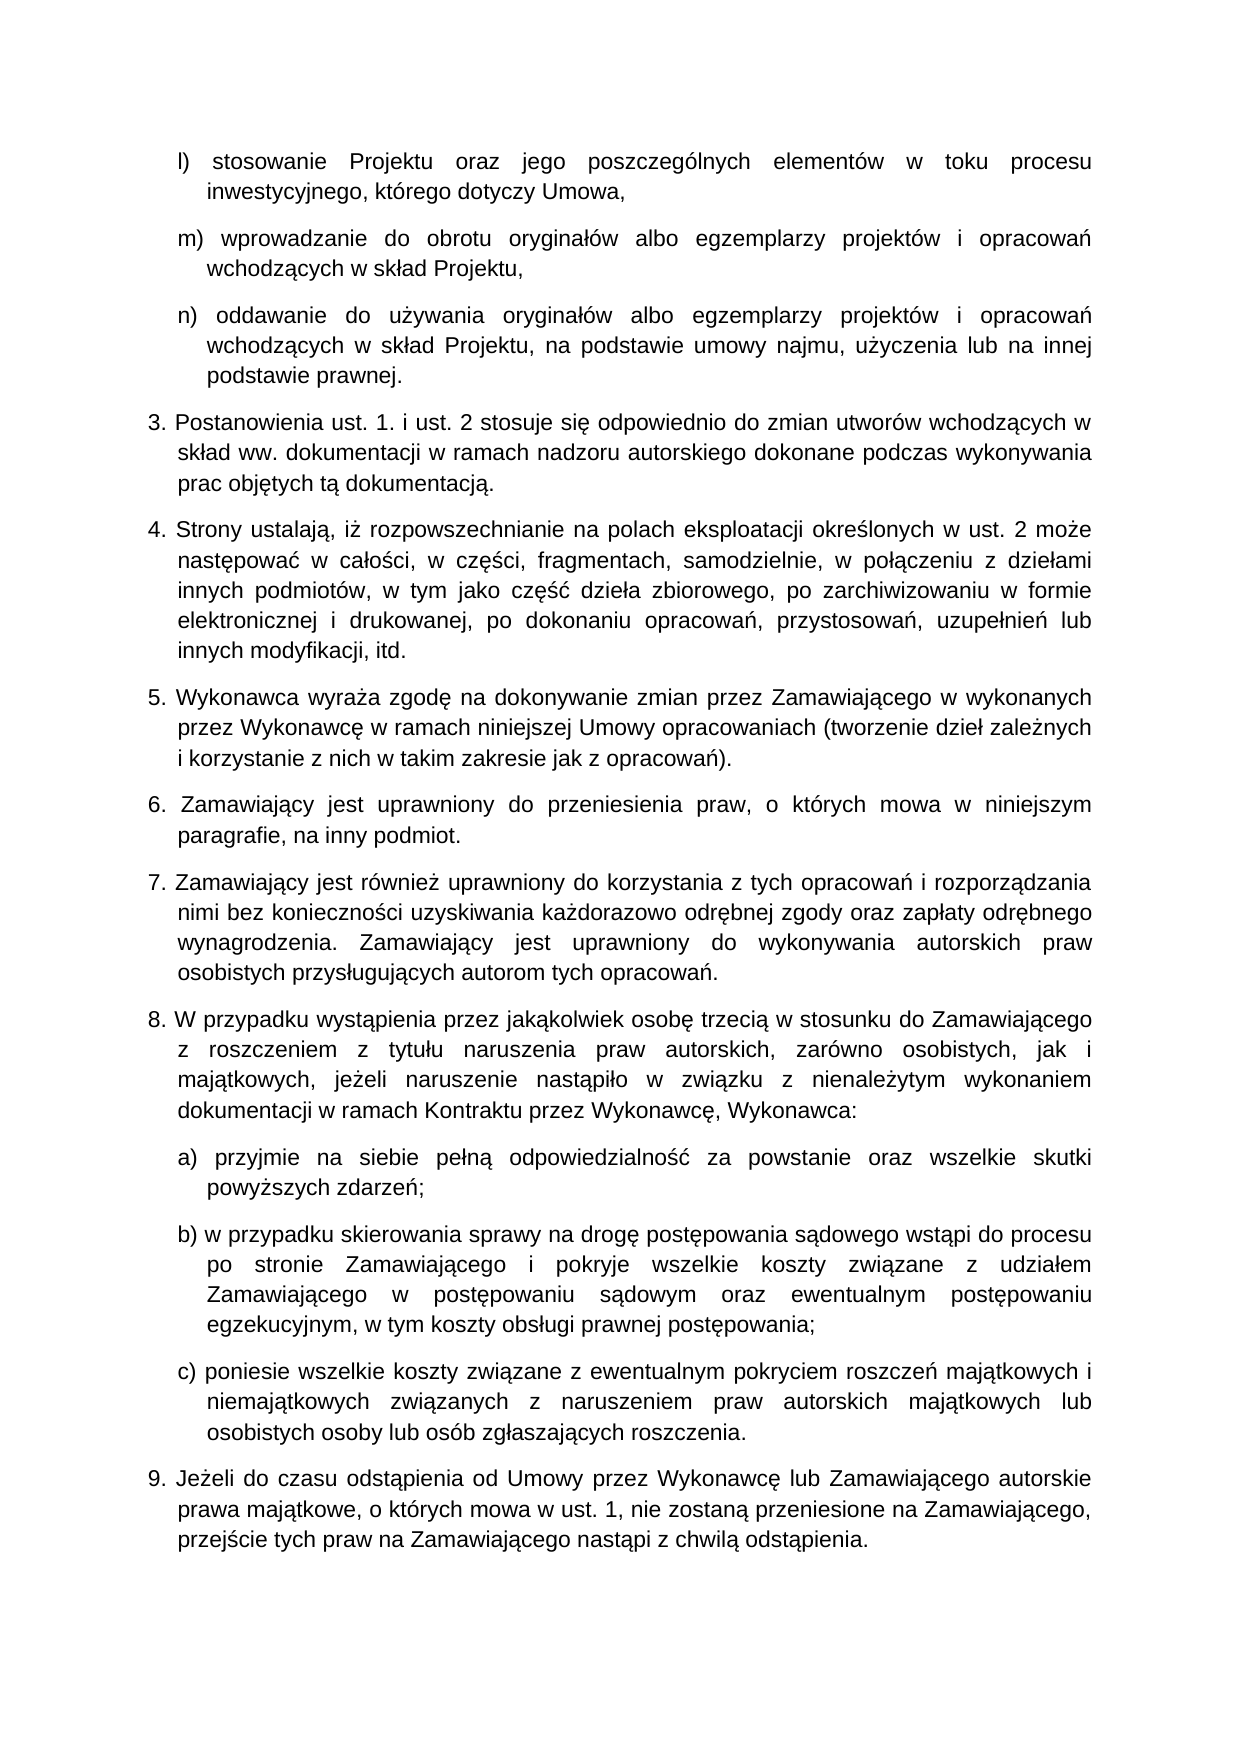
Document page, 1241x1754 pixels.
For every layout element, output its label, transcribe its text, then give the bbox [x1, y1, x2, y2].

text 7. Zamawiający jest również uprawniony do korzystania z tych opracowań i rozporządzania nimi bez konieczności uzyskiwania każdorazowo odrębnej zgody oraz zapłaty odrębnego wynagrodzenia. Zamawiający jest uprawniony do wykonywania autorskich praw osobistych przysługujących autorom tych opracowań. [148, 868, 1093, 985]
text l) stosowanie Projektu oraz jego poszczególnych elementów w toku procesu inwestycyjnego, którego dotyczy Umowa, [177, 148, 1093, 204]
text n) oddawanie do używania oryginałów albo egzemplarzy projektów i opracowań wchodzących w skład Projektu, na podstawie umowy najmu, użyczenia lub na innej podstawie prawnej. [177, 302, 1093, 388]
text 5. Wykonawca wyraża zgodę na dokonywanie zmian przez Zamawiającego w wykonanych przez Wykonawcę w ramach niniejszej Umowy opracowaniach (tworzenie dzieł zależnych i korzystanie z nich w takim zakresie jak z opracowań). [148, 684, 1093, 771]
text b) w przypadku skierowania sprawy na drogę postępowania sądowego wstąpi do procesu po stronie Zamawiającego i pokryje wszelkie koszty związane z udziałem Zamawiającego w postępowaniu sądowym oraz ewentualnym postępowaniu egzekucyjnym, w tym koszty obsługi prawnej postępowania; [177, 1221, 1093, 1337]
text c) poniesie wszelkie koszty związane z ewentualnym pokryciem roszczeń majątkowych i niemajątkowych związanych z naruszeniem praw autorskich majątkowych lub osobistych osoby lub osób zgłaszających roszczenia. [177, 1358, 1093, 1445]
text 8. W przypadku wystąpienia przez jakąkolwiek osobę trzecią w stosunku do Zamawiającego z roszczeniem z tytułu naruszenia praw autorskich, zarówno osobistych, jak i majątkowych, jeżeli naruszenie nastąpiło w związku z nienależytym wykonaniem dokumentacji w ramach Kontraktu przez Wykonawcę, Wykonawca: [148, 1006, 1093, 1123]
text 4. Strony ustalają, iż rozpowszechnianie na polach eksploatacji określonych w ust. 2 może następować w całości, w części, fragmentach, samodzielnie, w połączeniu z dziełami innych podmiotów, w tym jako część dzieła zbiorowego, po zarchiwizowaniu w formie elektronicznej i drukowanej, po dokonaniu opracowań, przystosowań, uzupełnień lub innych modyfikacji, itd. [148, 516, 1093, 663]
text a) przyjmie na siebie pełną odpowiedzialność za powstanie oraz wszelkie skutki powyższych zdarzeń; [177, 1143, 1093, 1200]
text 3. Postanowienia ust. 1. i ust. 2 stosuje się odpowiednio do zmian utworów wchodzących w skład ww. dokumentacji w ramach nadzoru autorskiego dokonane podczas wykonywania prac objętych tą dokumentacją. [148, 409, 1093, 496]
text m) wprowadzanie do obrotu oryginałów albo egzemplarzy projektów i opracowań wchodzących w skład Projektu, [177, 225, 1093, 281]
text 6. Zamawiający jest uprawniony do przeniesienia praw, o których mowa w niniejszym paragrafie, na inny podmiot. [148, 791, 1093, 848]
text 9. Jeżeli do czasu odstąpienia od Umowy przez Wykonawcę lub Zamawiającego autorskie prawa majątkowe, o których mowa w ust. 1, nie zostaną przeniesione na Zamawiającego, przejście tych praw na Zamawiającego nastąpi z chwilą odstąpienia. [148, 1465, 1093, 1552]
